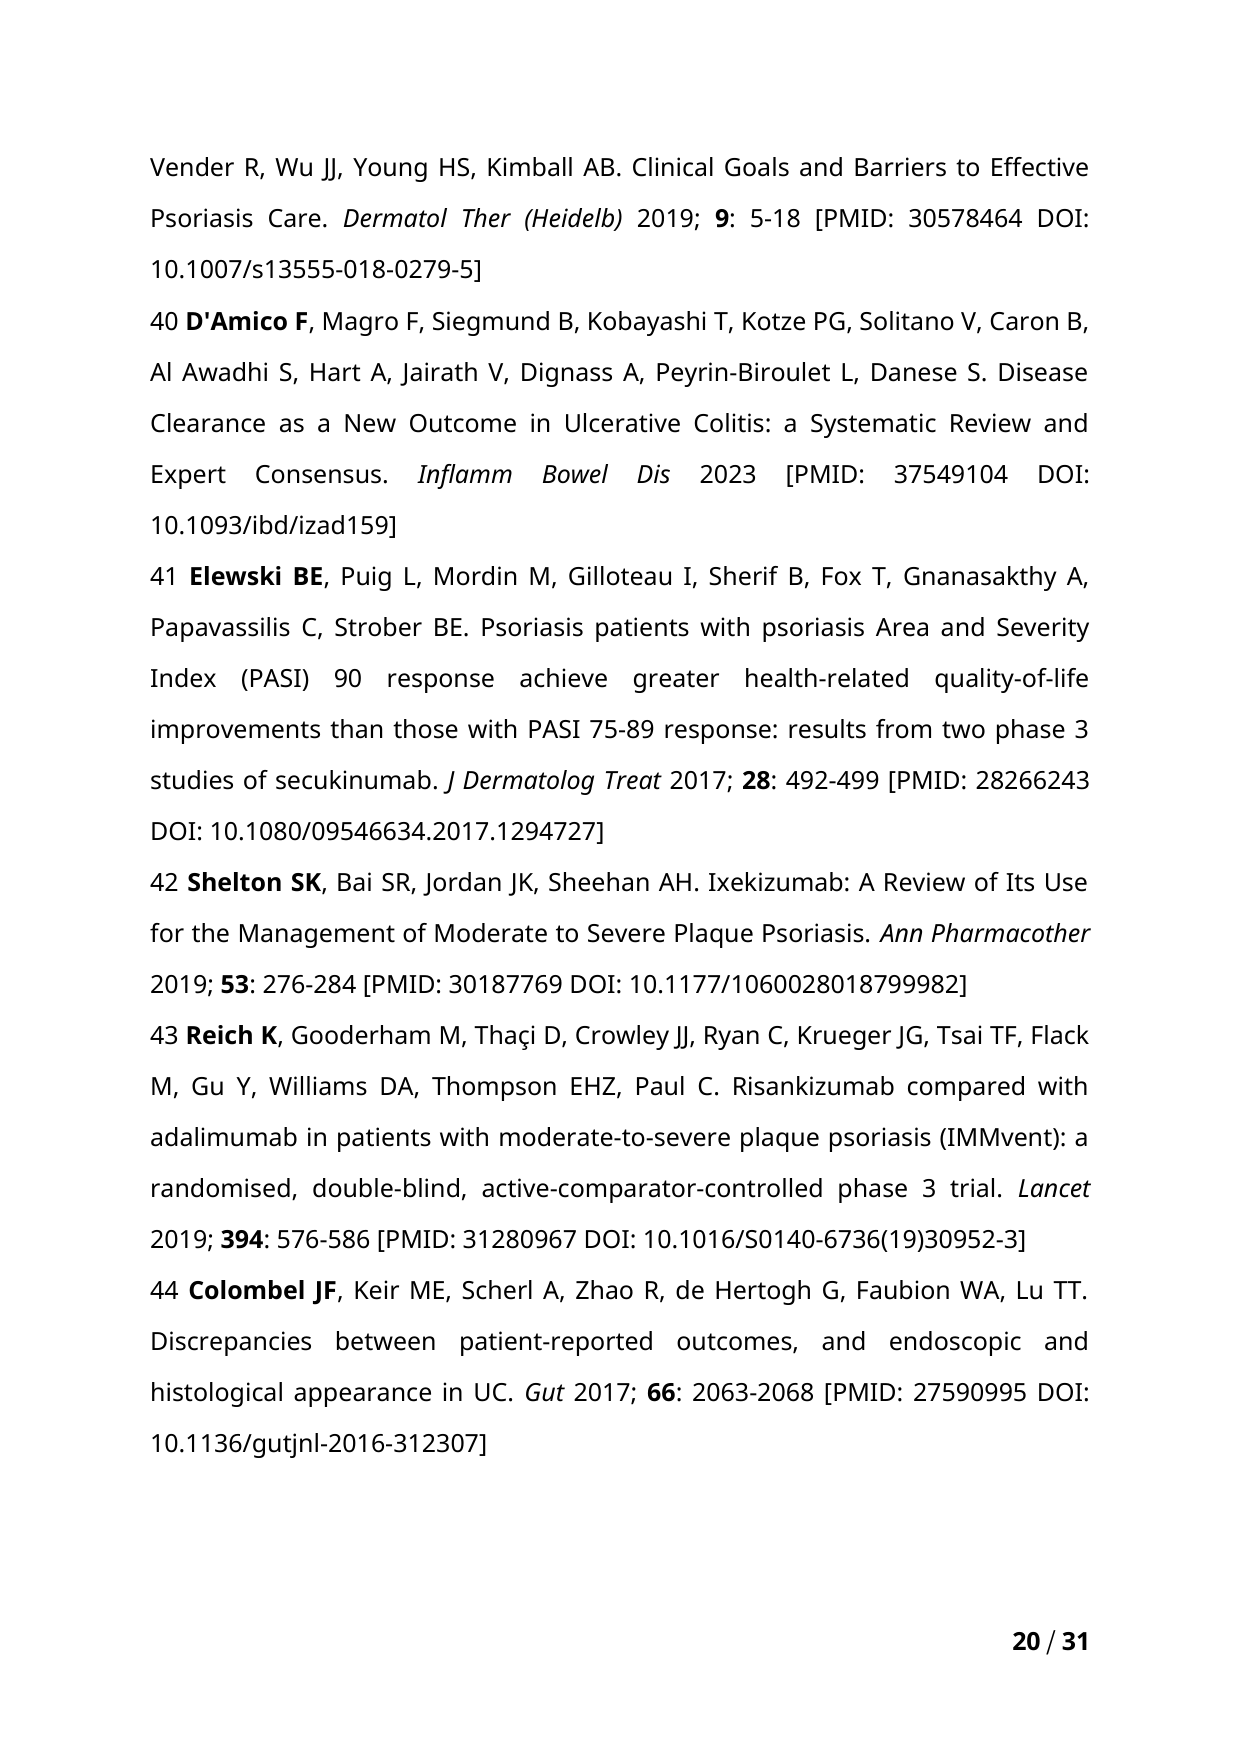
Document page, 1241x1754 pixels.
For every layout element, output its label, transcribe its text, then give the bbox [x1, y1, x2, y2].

text 41 Elewski BE, Puig L, Mordin M, Gilloteau I, Sherif B, Fox T, Gnanasakthy A, Papavassilis C, Strober BE. Psoriasis patients with psoriasis Area and Severity Index (PASI) 90 response achieve greater health-related quality-of-life improvements than those with PASI 75-89 response: results from two phase 3 studies of secukinumab. J Dermatolog Treat 2017; 28: 492-499 [PMID: 28266243 DOI: 10.1080/09546634.2017.1294727] [150, 558, 1090, 848]
text 43 Reich K, Gooderham M, Thaçi D, Crowley JJ, Ryan C, Krueger JG, Tsai TF, Flack M, Gu Y, Williams DA, Thompson EHZ, Paul C. Risankizumab compared with adalimumab in patients with moderate-to-severe plaque psoriasis (IMMvent): a randomised, double-blind, active-comparator-controlled phase 3 trial. Lancet 2019; 394: 576-586 [PMID: 31280967 DOI: 10.1016/S0140-6736(19)30952-3] [150, 1018, 1090, 1256]
text 42 Shelton SK, Bai SR, Jordan JK, Sheehan AH. Ixekizumab: A Review of Its Use for the Management of Moderate to Severe Plaque Psoriasis. Ann Pharmacother 2019; 53: 276-284 [PMID: 30187769 DOI: 10.1177/1060028018799982] [150, 864, 1090, 1001]
text 44 Colombel JF, Keir ME, Scherl A, Zhao R, de Hertogh G, Faubion WA, Lu TT. Discrepancies between patient-reported outcomes, and endoscopic and histological appearance in UC. Gut 2017; 66: 2063-2068 [PMID: 27590995 DOI: 10.1136/gutjnl-2016-312307] [150, 1273, 1090, 1460]
text 40 D'Amico F, Magro F, Siegmund B, Kobayashi T, Kotze PG, Solitano V, Caron B, Al Awadhi S, Hart A, Jairath V, Dignass A, Peyrin-Biroulet L, Danese S. Disease Clearance as a New Outcome in Ulcerative Colitis: a Systematic Review and Expert Consensus. Inflamm Bowel Dis 2023 [PMID: 37549104 DOI: 10.1093/ibd/izad159] [150, 303, 1090, 541]
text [150, 150, 1090, 286]
